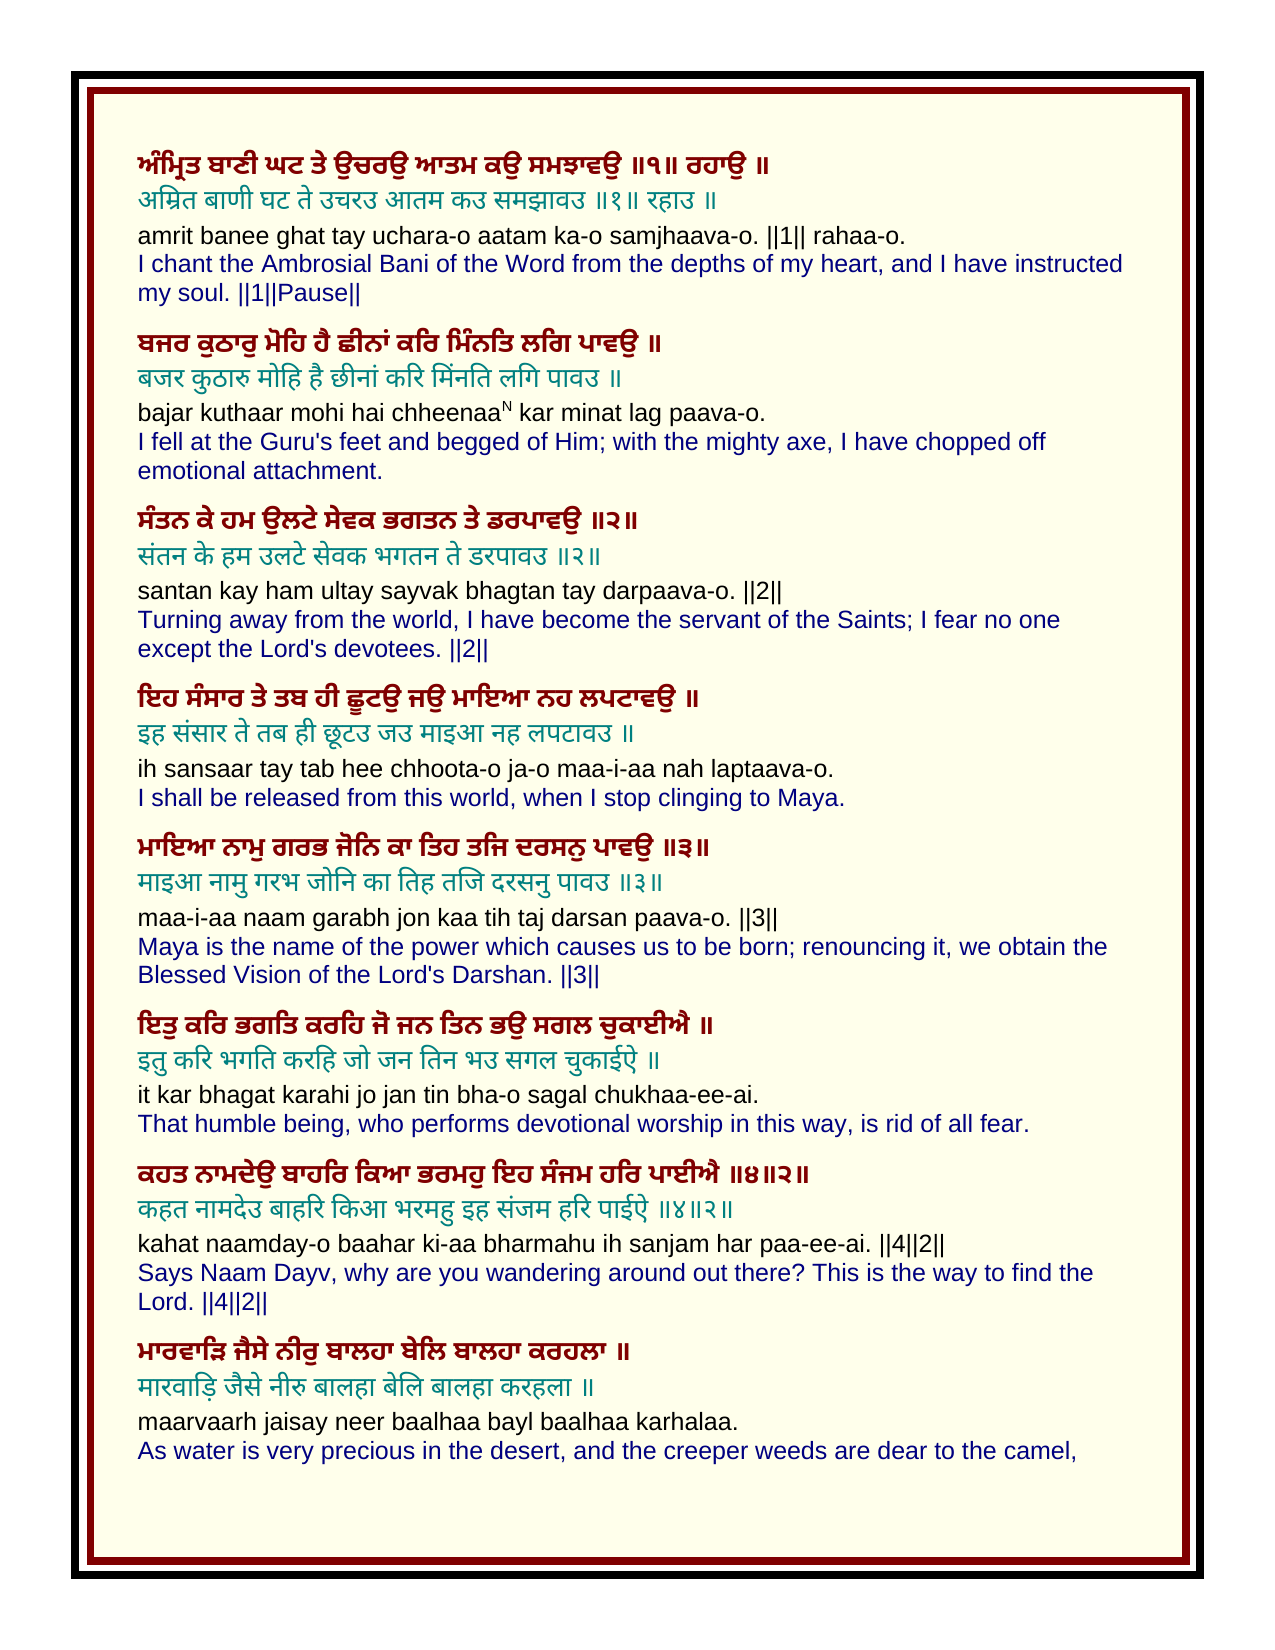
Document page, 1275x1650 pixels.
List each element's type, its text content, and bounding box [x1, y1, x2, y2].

text I fell at the Guru's feet and begged of Him; with the mighty axe, I have chopped off emotional attachment. [137, 427, 1138, 484]
text ih sansaar tay tab hee chhoota-o ja-o maa-i-aa nah laptaava-o. [137, 754, 1138, 782]
text ਸੰਤਨ ਕੇ ਹਮ ਉਲਟੇ ਸੇਵਕ ਭਗਤਨ ਤੇ ਡਰਪਾਵਉ ॥੨॥ [137, 505, 1138, 541]
text अम्रित बाणी घट ते उचरउ आतम कउ समझावउ ॥१॥ रहाउ ॥ [137, 185, 1138, 221]
text santan kay ham ultay sayvak bhagtan tay darpaava-o. ||2|| [137, 576, 1138, 605]
text Turning away from the world, I have become the servant of the Saints; I fear no one except the Lord's devotees. ||2|| [137, 605, 1138, 662]
text maa-i-aa naam garabh jon kaa tih taj darsan paava-o. ||3|| [137, 903, 1138, 931]
text बजर कुठारु मोहि है छीनां करि मिंनति लगि पावउ ॥ [137, 363, 1138, 398]
text ਇਹ ਸੰਸਾਰ ਤੇ ਤਬ ਹੀ ਛੂਟਉ ਜਉ ਮਾਇਆ ਨਹ ਲਪਟਾਵਉ ॥ [137, 683, 1138, 718]
text amrit banee ghat tay uchara-o aatam ka-o samjhaava-o. ||1|| rahaa-o. [137, 221, 1138, 249]
text इह संसार ते तब ही छूटउ जउ माइआ नह लपटावउ ॥ [137, 718, 1138, 754]
text ਮਾਰਵਾੜਿ ਜੈਸੇ ਨੀਰੁ ਬਾਲਹਾ ਬੇਲਿ ਬਾਲਹਾ ਕਰਹਲਾ ॥ [137, 1336, 1138, 1372]
text As water is very precious in the desert, and the creeper weeds are dear to the camel, [137, 1436, 1138, 1464]
text ਕਹਤ ਨਾਮਦੇਉ ਬਾਹਰਿ ਕਿਆ ਭਰਮਹੁ ਇਹ ਸੰਜਮ ਹਰਿ ਪਾਈਐ ॥੪॥੨॥ [137, 1159, 1138, 1194]
text माइआ नामु गरभ जोनि का तिह तजि दरसनु पावउ ॥३॥ [137, 867, 1138, 903]
text bajar kuthaar mohi hai chheenaaN kar minat lag paava-o. [137, 398, 1138, 427]
text ਇਤੁ ਕਰਿ ਭਗਤਿ ਕਰਹਿ ਜੋ ਜਨ ਤਿਨ ਭਉ ਸਗਲ ਚੁਕਾਈਐ ॥ [137, 1010, 1138, 1045]
text maarvaarh jaisay neer baalhaa bayl baalhaa karhalaa. [137, 1407, 1138, 1436]
text मारवाड़ि जैसे नीरु बालहा बेलि बालहा करहला ॥ [137, 1372, 1138, 1407]
text I shall be released from this world, when I stop clinging to Maya. [137, 782, 1138, 811]
text ਅੰਮ੍ਰਿਤ ਬਾਣੀ ਘਟ ਤੇ ਉਚਰਉ ਆਤਮ ਕਉ ਸਮਝਾਵਉ ॥੧॥ ਰਹਾਉ ॥ [137, 150, 1138, 185]
text ਮਾਇਆ ਨਾਮੁ ਗਰਭ ਜੋਨਿ ਕਾ ਤਿਹ ਤਜਿ ਦਰਸਨੁ ਪਾਵਉ ॥੩॥ [137, 832, 1138, 867]
text Maya is the name of the power which causes us to be born; renouncing it, we obtain the Blessed Vision of the Lord's Darshan. ||3|| [137, 931, 1138, 989]
text Says Naam Dayv, why are you wandering around out there? This is the way to find the Lord. ||4||2|| [137, 1258, 1138, 1316]
text ਬਜਰ ਕੁਠਾਰੁ ਮੋਹਿ ਹੈ ਛੀਨਾਂ ਕਰਿ ਮਿੰਨਤਿ ਲਗਿ ਪਾਵਉ ॥ [137, 328, 1138, 363]
text That humble being, who performs devotional worship in this way, is rid of all fear. [137, 1109, 1138, 1138]
text it kar bhagat karahi jo jan tin bha-o sagal chukhaa-ee-ai. [137, 1080, 1138, 1109]
text कहत नामदेउ बाहरि किआ भरमहु इह संजम हरि पाईऐ ॥४॥२॥ [137, 1194, 1138, 1229]
text kahat naamday-o baahar ki-aa bharmahu ih sanjam har paa-ee-ai. ||4||2|| [137, 1229, 1138, 1258]
text I chant the Ambrosial Bani of the Word from the depths of my heart, and I have instructed my soul. ||1||Pause|| [137, 249, 1138, 307]
text इतु करि भगति करहि जो जन तिन भउ सगल चुकाईऐ ॥ [137, 1045, 1138, 1080]
text संतन के हम उलटे सेवक भगतन ते डरपावउ ॥२॥ [137, 541, 1138, 576]
